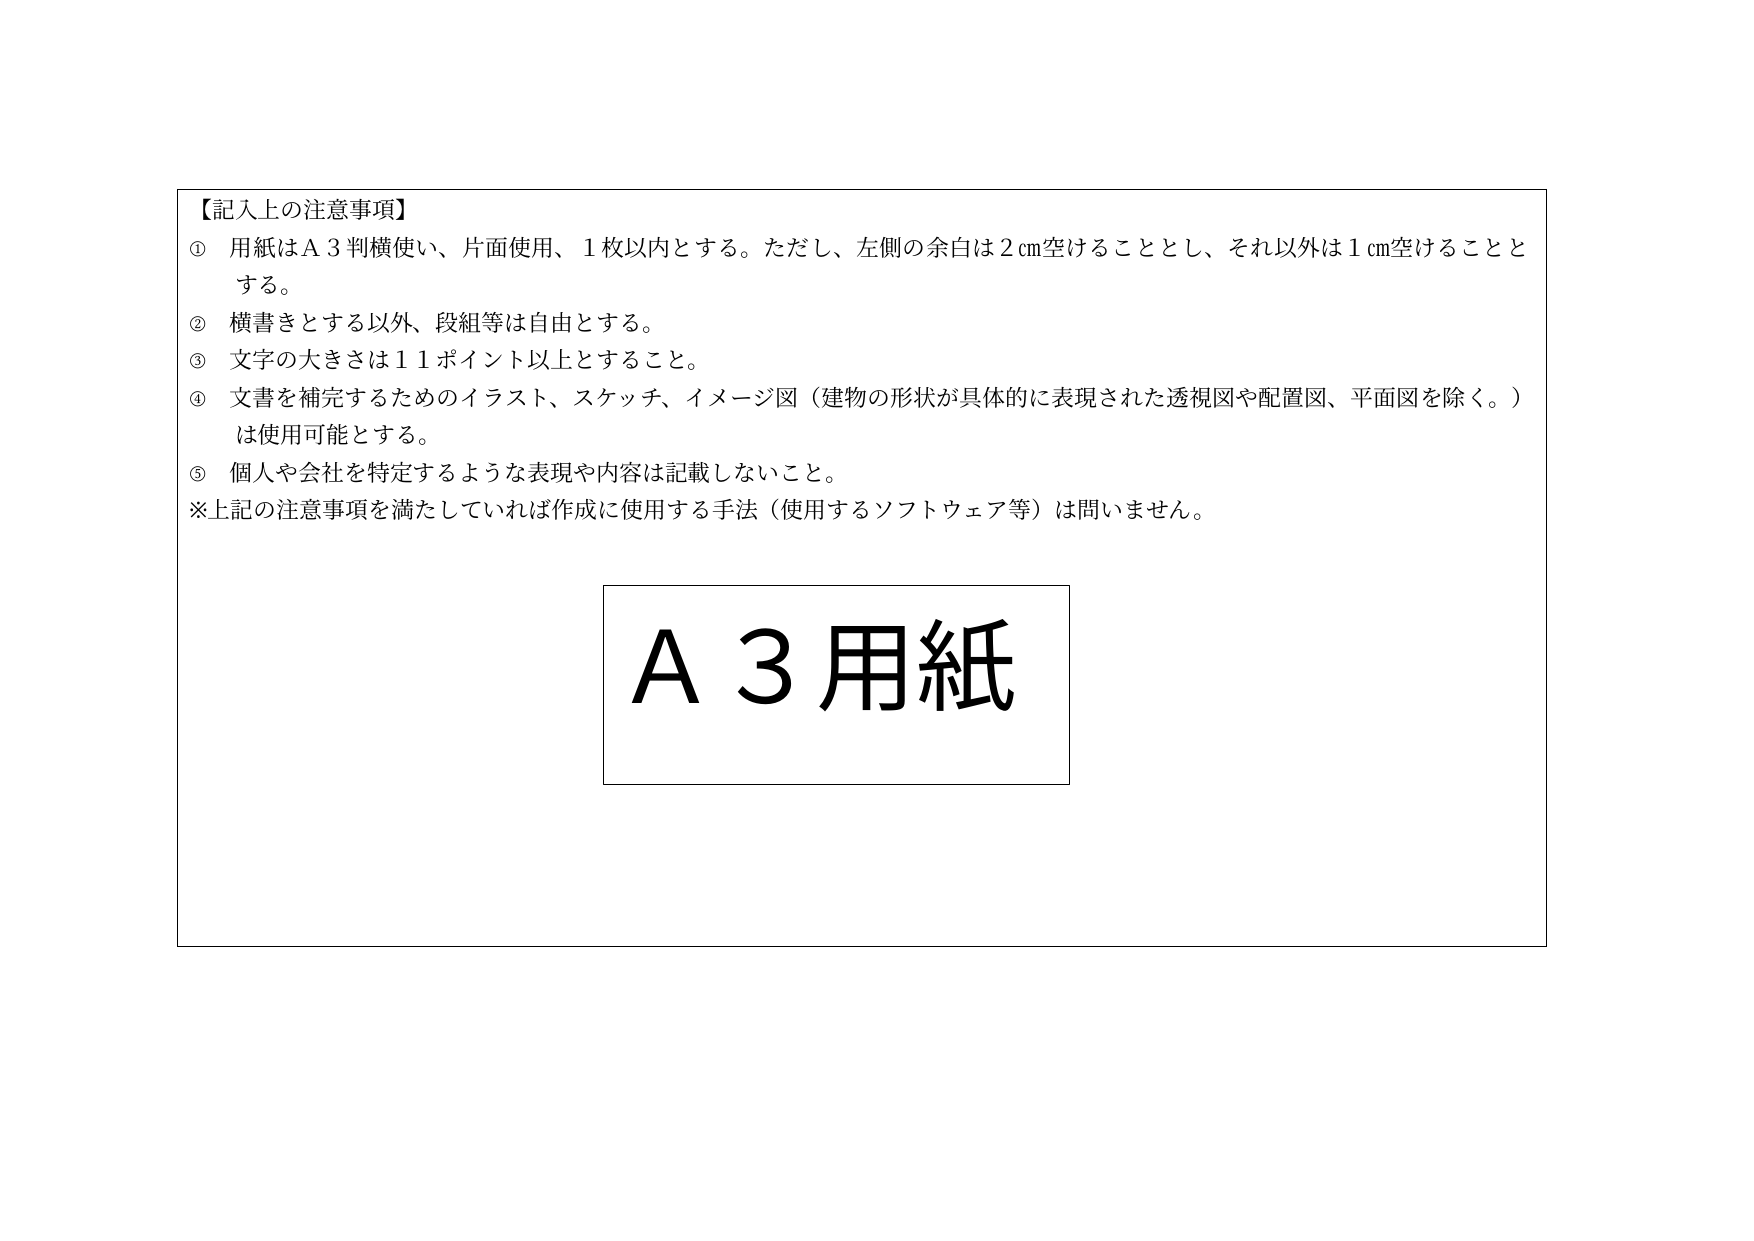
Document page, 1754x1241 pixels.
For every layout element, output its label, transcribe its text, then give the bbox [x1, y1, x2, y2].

table_cell 【記入上の注意事項】 ① 用紙はＡ３判横使い、片面使用、１枚以内とする。ただし、左側の余白は２㎝空けることとし、それ以外は１㎝空けることとする。 ② 横書きとする以外、段組等は自由とする。 ③ 文字の大きさは１１ポイント以上とすること。 ④ 文書を補完するためのイラスト、スケッチ、イメージ図（建物の形状が具体的に表現された透視図や配置図、平面図を除く。）は使用可能とする。 ⑤ 個人や会社を特定するような表現や内容は記載しないこと。 ※上記の注意事項を満たしていれば作成に使用する手法（使用するソフトウェア等）は問いません。 [178, 190, 1546, 946]
